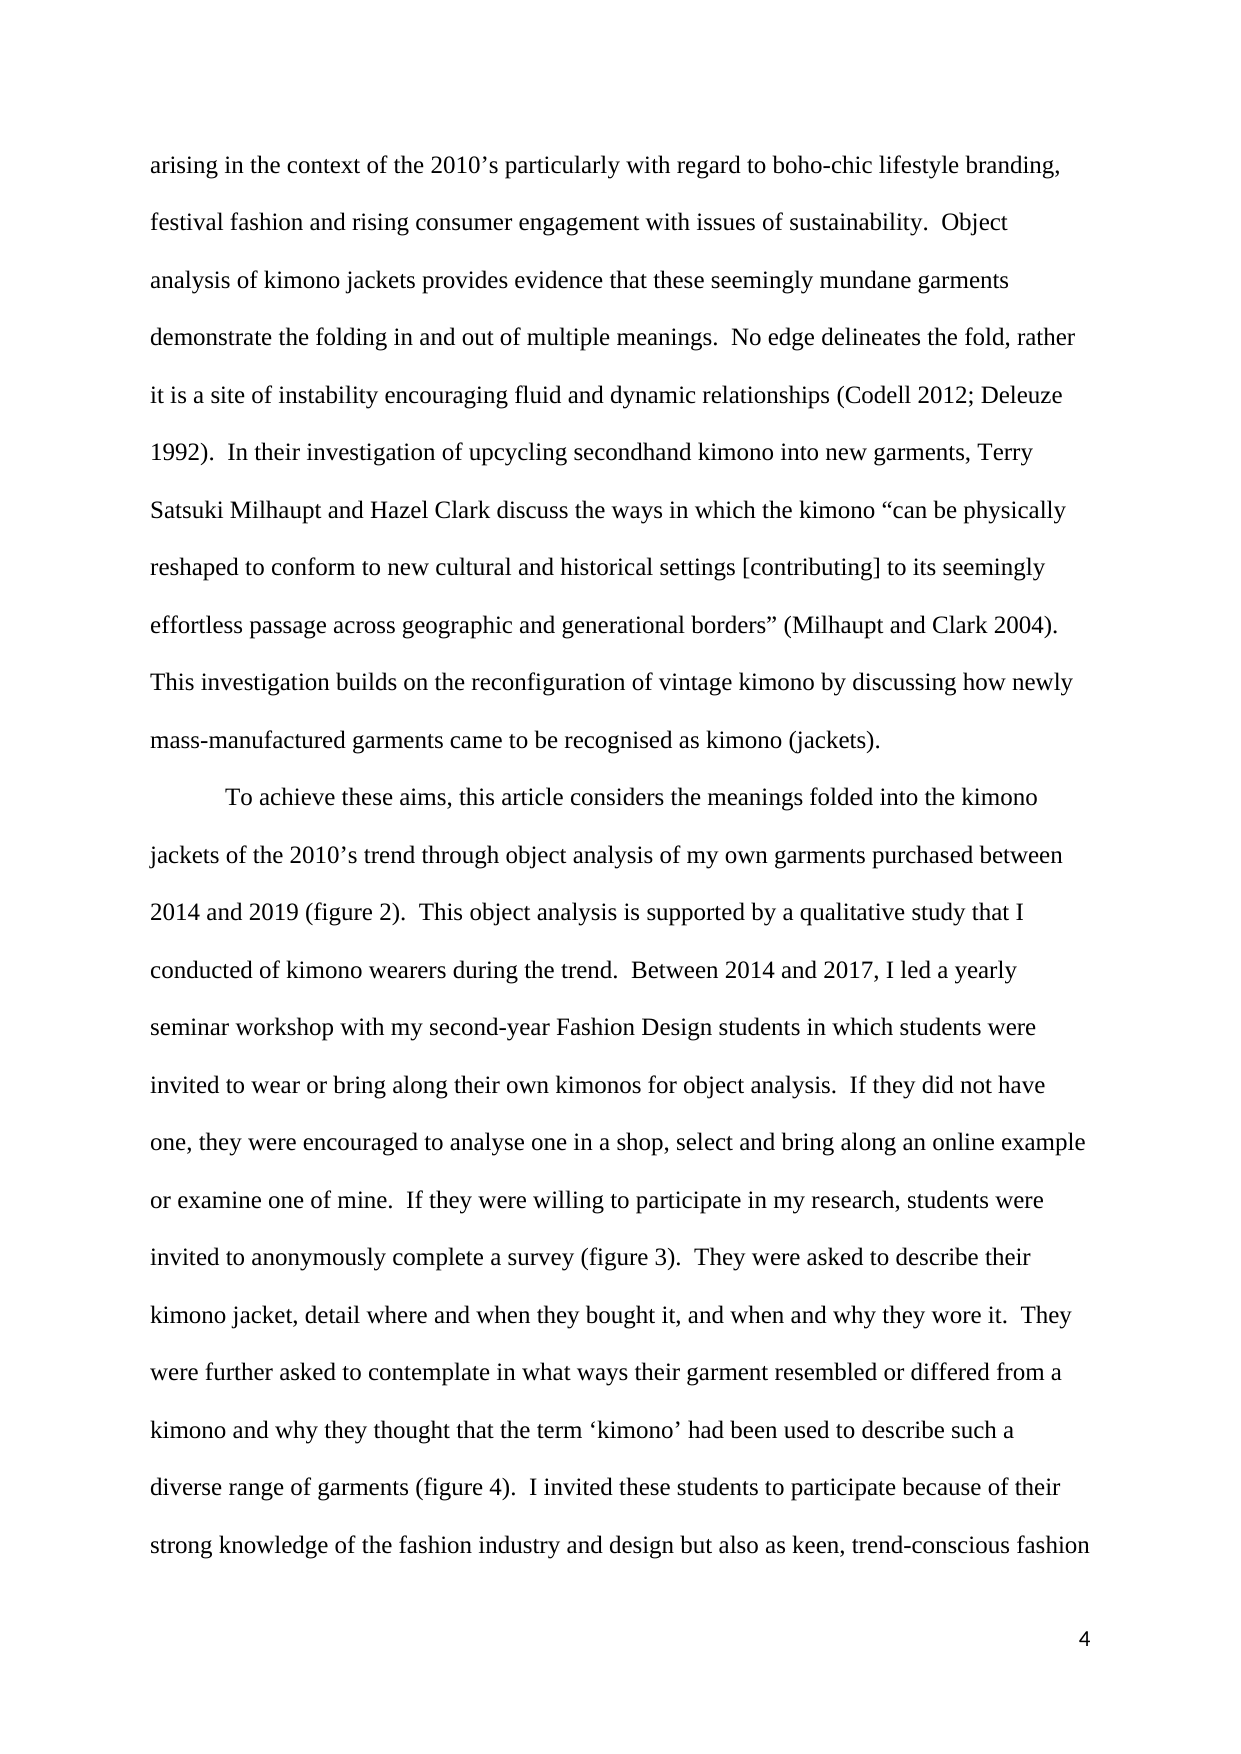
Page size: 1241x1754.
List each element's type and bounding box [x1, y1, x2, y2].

text [150, 782, 1090, 1559]
text [150, 150, 1090, 754]
